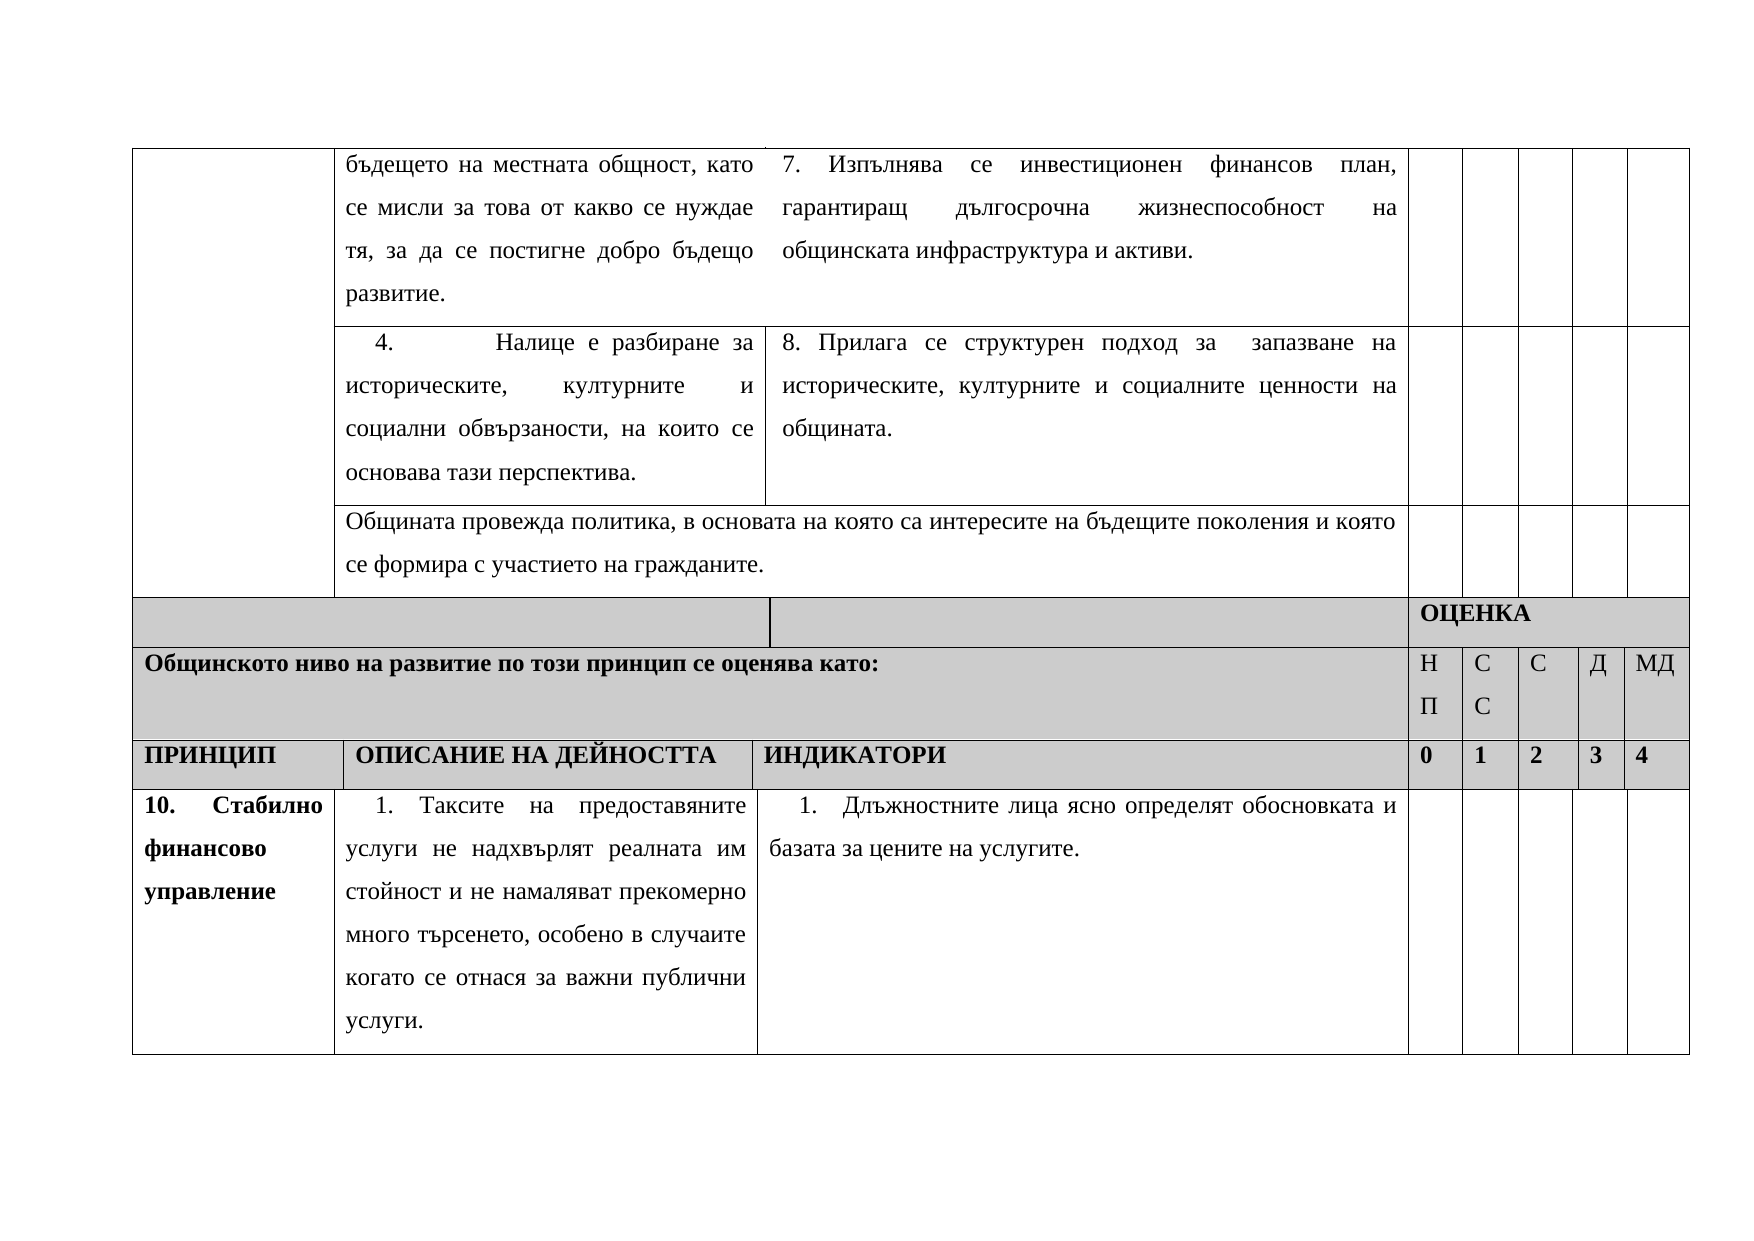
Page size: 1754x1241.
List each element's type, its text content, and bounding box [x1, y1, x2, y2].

table_cell [1628, 506, 1689, 597]
table_cell [1519, 506, 1572, 597]
table_cell [1573, 149, 1627, 326]
table_cell ИНДИКАТОРИ [753, 741, 1408, 789]
table_cell 0 [1409, 741, 1462, 789]
table_cell 2 [1519, 741, 1578, 789]
table_cell Длъжностните лица ясно определят обосновката и базата за цените на услугите. [758, 790, 1408, 1053]
table_cell [1409, 149, 1462, 326]
table_cell Д [1579, 648, 1624, 739]
table_cell 4 [1625, 741, 1689, 789]
table_cell [1409, 506, 1462, 597]
table_cell [1409, 327, 1462, 505]
table_cell [1628, 790, 1689, 1053]
table_cell [1573, 327, 1627, 505]
table_cell С [1519, 648, 1578, 739]
table_cell Общинското ниво на развитие по този принцип се оценява като: [133, 648, 1408, 739]
table_cell 1 [1463, 741, 1518, 789]
table_cell 8. Прилага се структурен подход за запазване на историческите, културните и социалните ценности на общината. [766, 327, 1408, 505]
table_cell [133, 598, 769, 647]
table_cell МД [1625, 648, 1689, 739]
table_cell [133, 790, 334, 1053]
table_cell 7. Изпълнява се инвестиционен финансов план, гарантиращ дългосрочна жизнеспособност на общинската инфраструктура и активи. [765, 149, 1408, 326]
table_cell [1573, 506, 1627, 597]
table_cell [1463, 327, 1518, 505]
table_cell [1463, 149, 1518, 326]
table_cell Общината провежда политика, в основата на която са интересите на бъдещите поколения и която се формира с участието на гражданите. [335, 506, 1408, 597]
table_cell Налице е разбиране за историческите, културните и социални обвързаности, на които се основава тази перспектива. [335, 327, 765, 505]
table_cell НП [1409, 648, 1462, 739]
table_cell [335, 149, 765, 326]
table_cell ОЦЕНКА [1409, 598, 1689, 647]
table_cell Таксите на предоставяните услуги не надхвърлят реалната им стойност и не намаляват прекомерно много търсенето, особено в случаите когато се отнася за важни публични услуги. [335, 790, 757, 1053]
table_cell [1463, 790, 1518, 1053]
table_cell [1519, 790, 1572, 1053]
table_cell 3 [1579, 741, 1624, 789]
table_cell [1519, 149, 1572, 326]
table_cell [1628, 327, 1689, 505]
table_cell ПРИНЦИП [133, 741, 343, 789]
table_cell [1409, 790, 1462, 1053]
table_cell [1463, 506, 1518, 597]
table_cell [1573, 790, 1627, 1053]
table_cell ОПИСАНИЕ НА ДЕЙНОСТТА [344, 741, 752, 789]
table_cell [1519, 327, 1572, 505]
table_cell [1628, 149, 1689, 326]
table_cell [771, 598, 1408, 647]
table_cell СС [1463, 648, 1518, 739]
